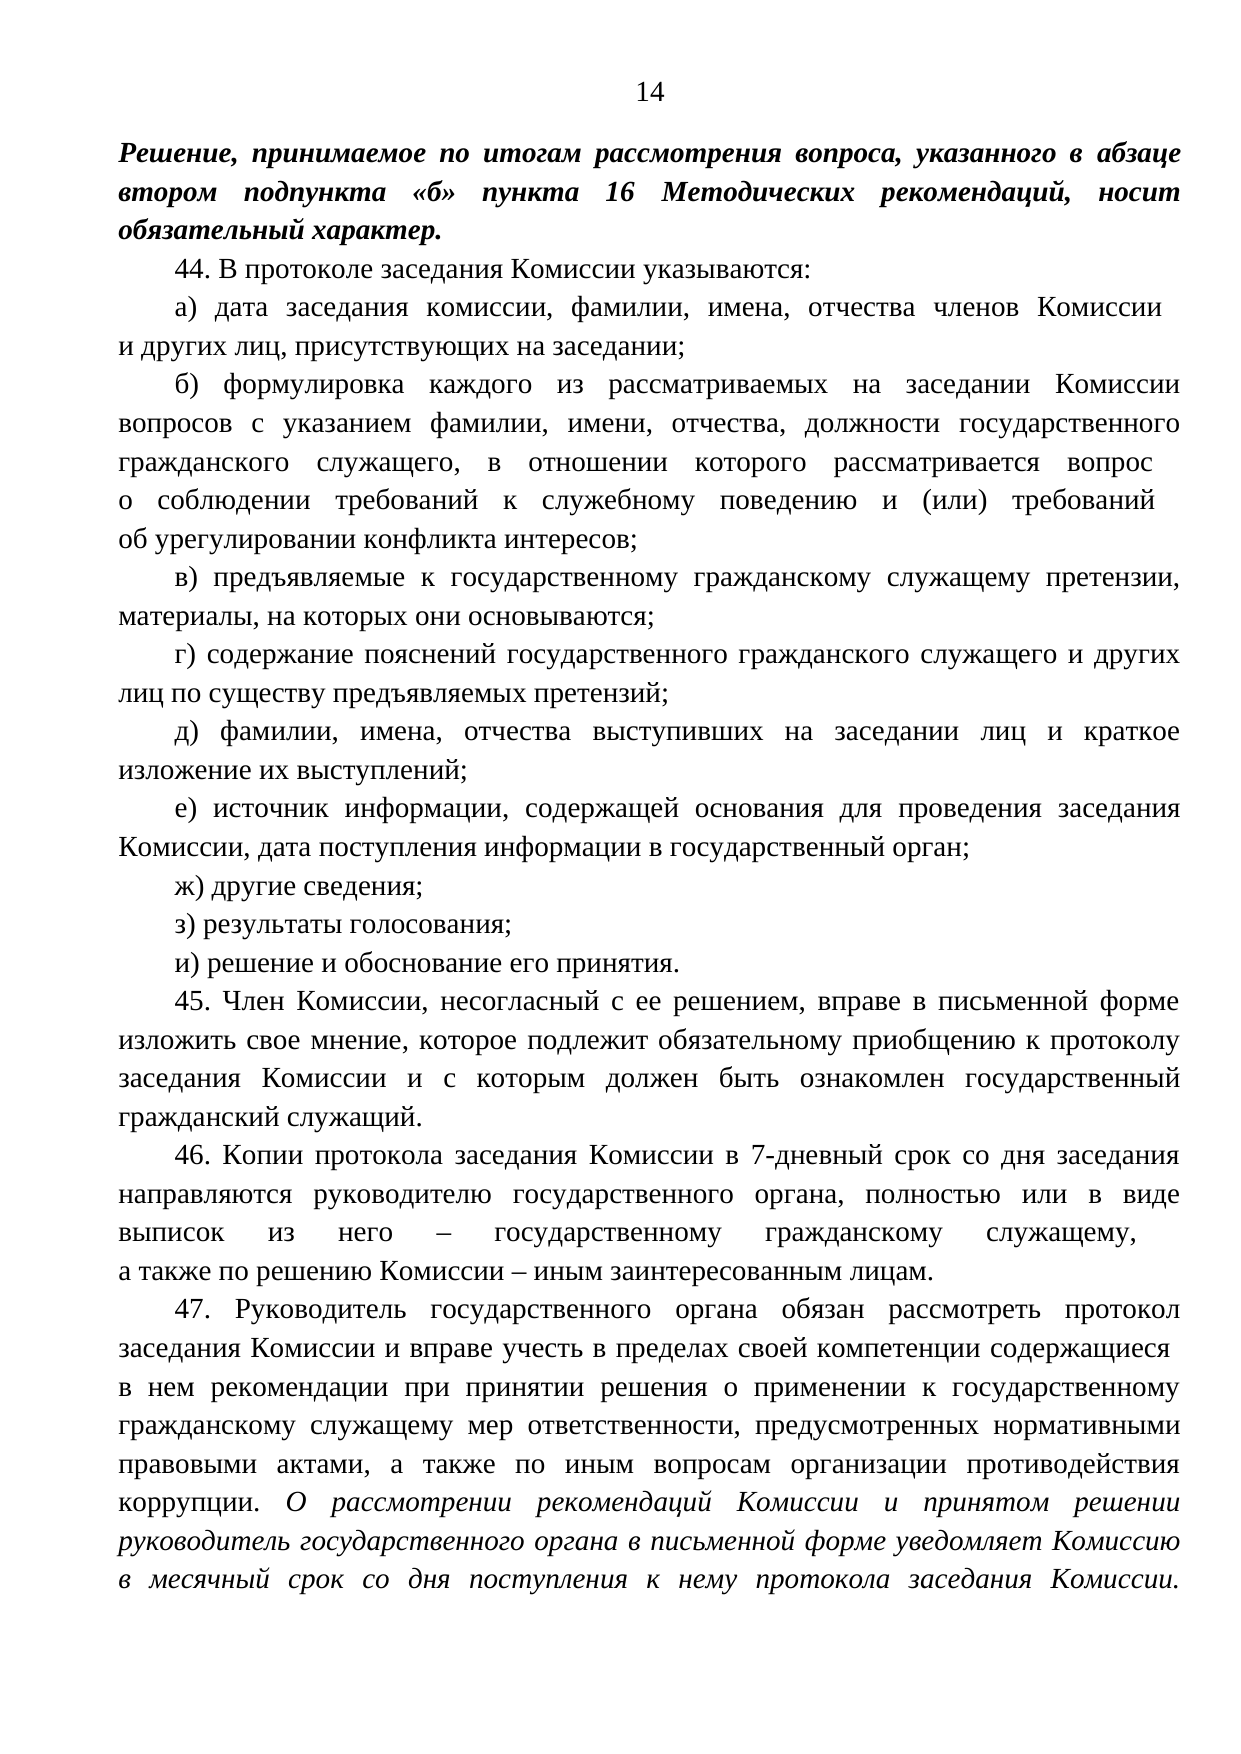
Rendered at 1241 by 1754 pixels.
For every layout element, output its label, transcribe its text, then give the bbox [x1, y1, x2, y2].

text 46. Копии протокола заседания Комиссии в 7-дневный срок со дня заседания направляются руководителю государственного органа, полностью или в виде выписок из него – государственному гражданскому служащему, а также по решению Комиссии – иным заинтересованным лицам. [118, 1137, 1181, 1287]
text и) решение и обоснование его принятия. [118, 945, 1181, 978]
text 45. Член Комиссии, несогласный с ее решением, вправе в письменной форме изложить свое мнение, которое подлежит обязательному приобщению к протоколу заседания Комиссии и с которым должен быть ознакомлен государственный гражданский служащий. [118, 983, 1181, 1132]
text ж) другие сведения; [118, 868, 1181, 901]
text з) результаты голосования; [118, 906, 1181, 940]
text г) содержание пояснений государственного гражданского служащего и других лиц по существу предъявляемых претензий; [118, 636, 1181, 708]
text б) формулировка каждого из рассматриваемых на заседании Комиссии вопросов с указанием фамилии, имени, отчества, должности государственного гражданского служащего, в отношении которого рассматривается вопрос о соблюдении требований к служебному поведению и (или) требований об урегулировании конфликта интересов; [118, 367, 1181, 554]
text 44. В протоколе заседания Комиссии указываются: [118, 251, 1181, 284]
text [118, 135, 1181, 246]
text а) дата заседания комиссии, фамилии, имена, отчества членов Комиссии и других лиц, присутствующих на заседании; [118, 289, 1181, 362]
text д) фамилии, имена, отчества выступивших на заседании лиц и краткое изложение их выступлений; [118, 713, 1181, 786]
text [118, 1292, 1181, 1595]
text е) источник информации, содержащей основания для проведения заседания Комиссии, дата поступления информации в государственный орган; [118, 791, 1181, 863]
text в) предъявляемые к государственному гражданскому служащему претензии, материалы, на которых они основываются; [118, 559, 1181, 631]
